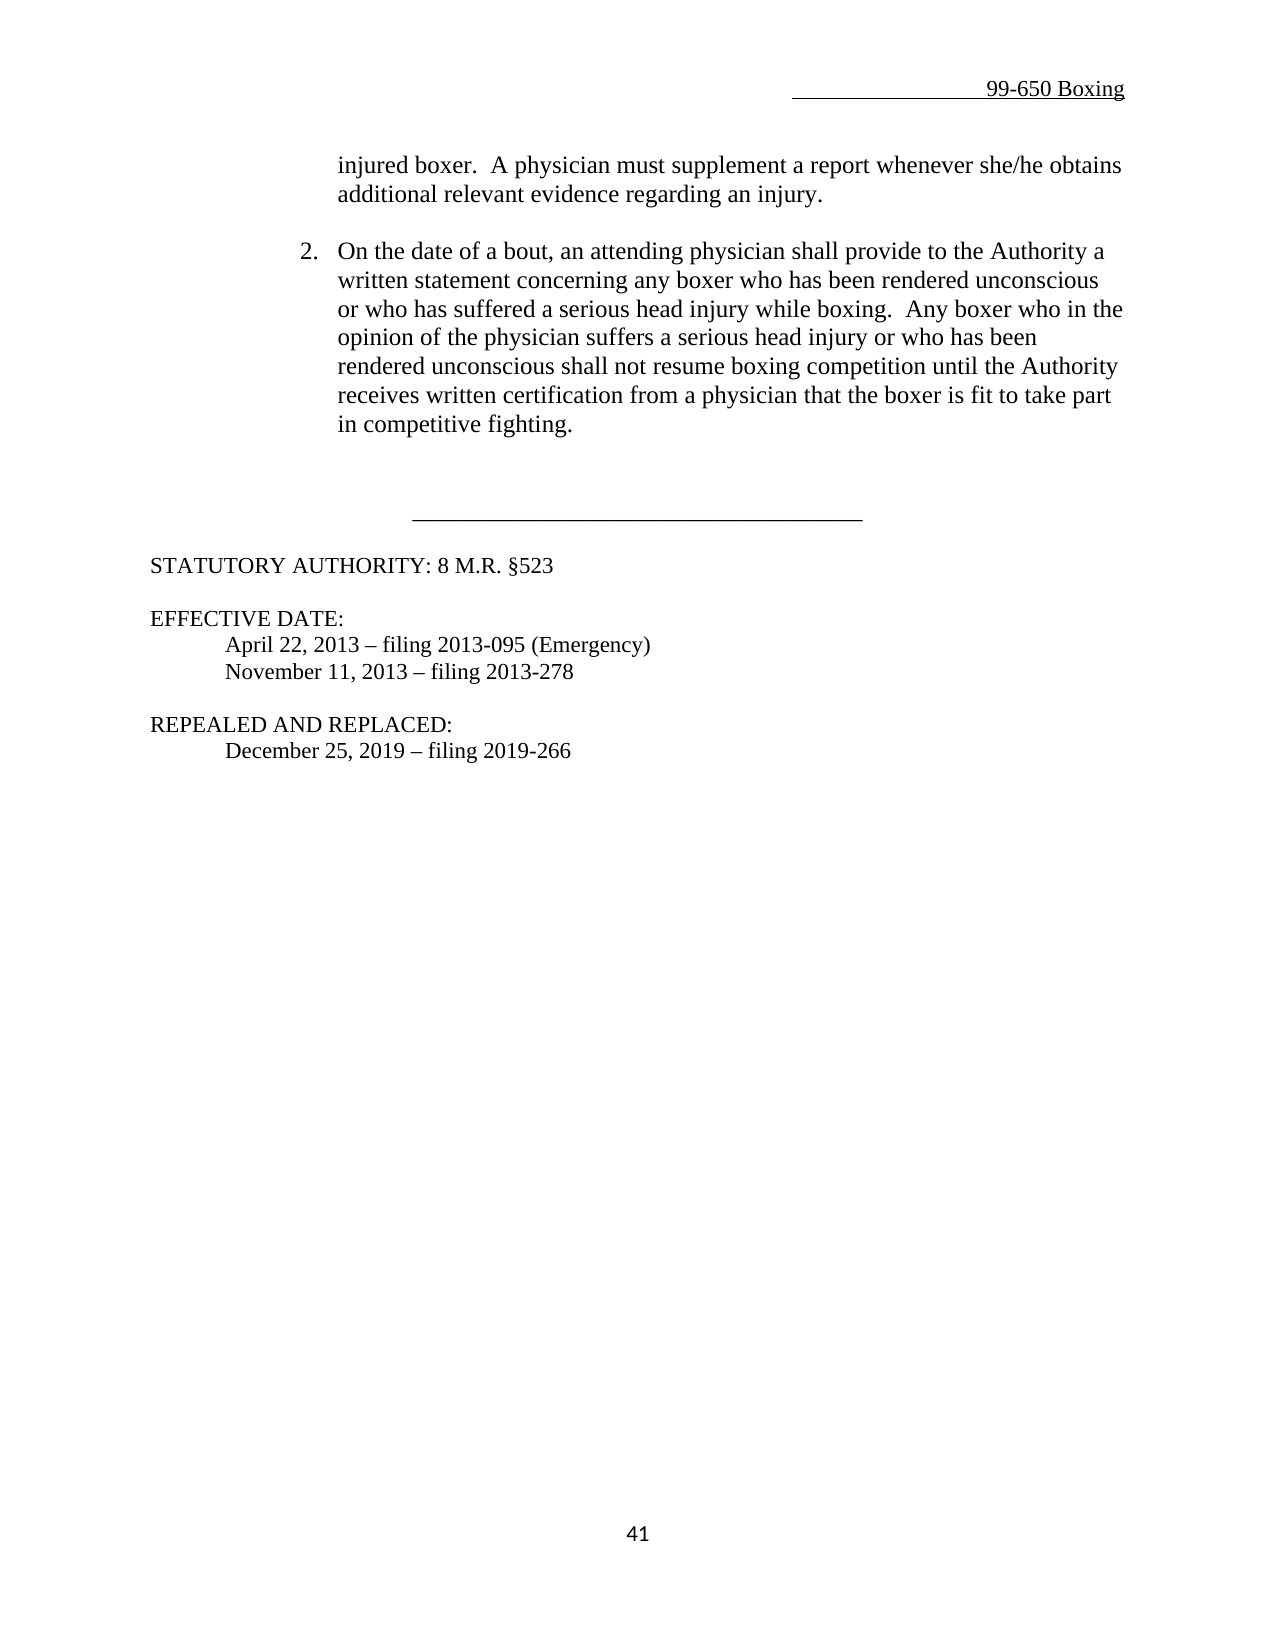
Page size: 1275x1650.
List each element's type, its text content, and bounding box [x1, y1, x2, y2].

text STATUTORY AUTHORITY: 8 M.R. §523 [150, 552, 1125, 579]
text EFFECTIVE DATE: [150, 605, 1125, 632]
text December 25, 2019 – filing 2019-266 [150, 737, 1125, 763]
list On the date of a bout, an attending physician shall provide to the Authority a written statement concerning any boxer who has been rendered unconscious or who has suffered a serious head injury while boxing. Any boxer who in the opinion of the physician suffers a serious head injury or who has been rendered unconscious shall not resume boxing competition until the Authority receives written certification from a physician that the boxer is fit to take part in competitive fighting. [300, 236, 1125, 437]
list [300, 150, 1125, 207]
text ____________________________________ [150, 495, 1125, 524]
text April 22, 2013 – filing 2013-095 (Emergency) [150, 632, 1125, 658]
text REPEALED AND REPLACED: [150, 711, 1125, 737]
text November 11, 2013 – filing 2013-278 [150, 658, 1125, 684]
